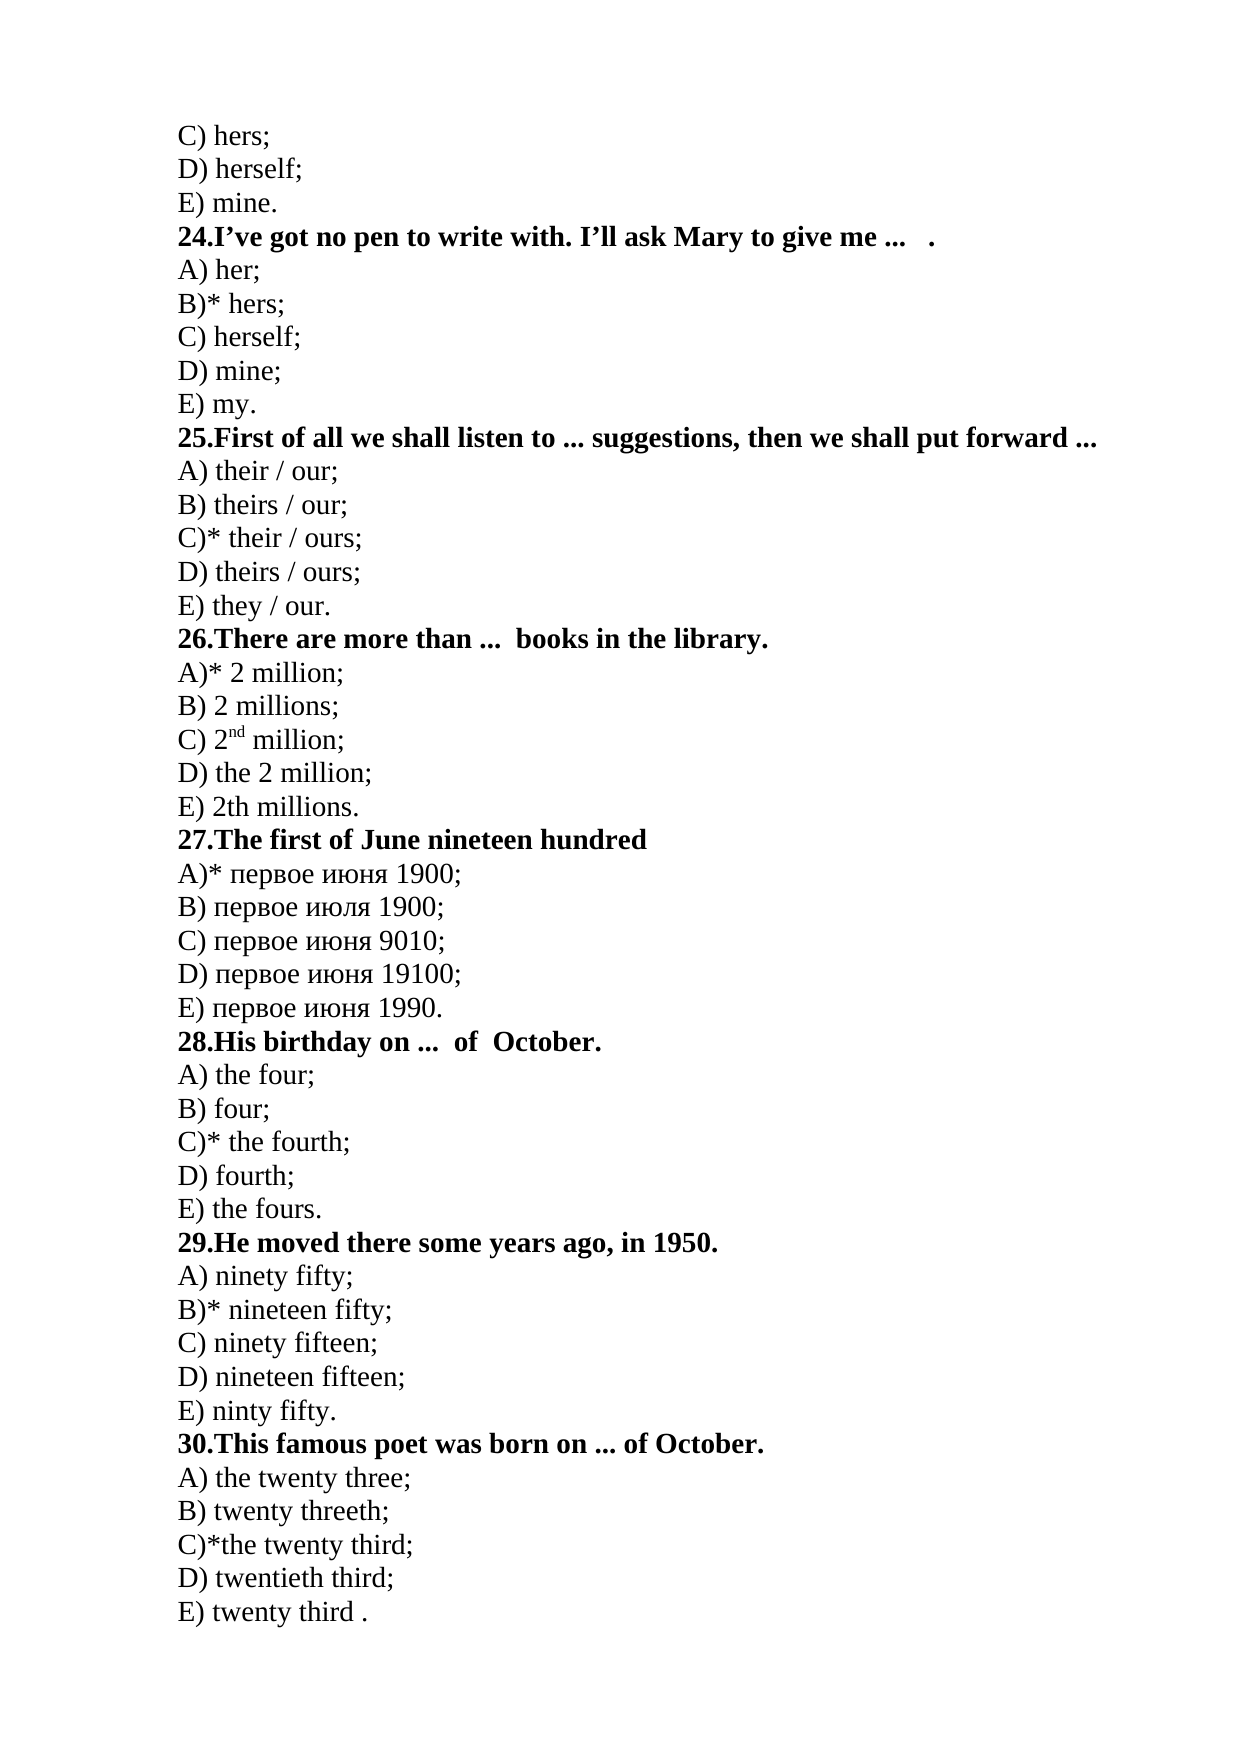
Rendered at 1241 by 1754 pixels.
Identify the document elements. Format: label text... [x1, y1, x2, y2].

text Е) первое июня 1990. [177, 990, 1152, 1024]
text D) theirs / ours; [177, 554, 1152, 588]
text 28.His birthday on ... of October. [177, 1024, 1152, 1057]
text D) nineteen fifteen; [177, 1359, 1152, 1393]
text B)* hers; [177, 286, 1152, 319]
text 26.There are more than ... books in the library. [177, 621, 1152, 655]
text A) ninety fifty; [177, 1258, 1152, 1292]
text В) первое июля 1900; [177, 889, 1152, 923]
text B) theirs / our; [177, 487, 1152, 521]
text 25.First of all we shall listen to ... suggestions, then we shall put forward ... [177, 420, 1152, 453]
text 29.He moved there some years ago, in 1950. [177, 1225, 1152, 1258]
text C) herself; [177, 319, 1152, 353]
text A) her; [177, 252, 1152, 286]
text E) my. [177, 386, 1152, 420]
text 24.I’ve got no pen to write with. I’ll ask Mary to give me ... . [177, 219, 1152, 252]
text C) 2nd million; [177, 722, 1152, 755]
text A) the twenty three; [177, 1460, 1152, 1493]
text D) herself; [177, 152, 1152, 185]
text B) twenty threeth; [177, 1493, 1152, 1527]
text 27.The first of June nineteen hundred [177, 822, 1152, 856]
text E) twenty third . [177, 1594, 1152, 1627]
text E) they / our. [177, 588, 1152, 621]
text С) первое июня 9010; [177, 923, 1152, 957]
text C)* the fourth; [177, 1124, 1152, 1158]
text D) twentieth third; [177, 1560, 1152, 1594]
text D) первое июня 19100; [177, 957, 1152, 990]
text B) four; [177, 1091, 1152, 1124]
text 30.This famous poet was born on ... of October. [177, 1426, 1152, 1460]
text E) 2th millions. [177, 789, 1152, 822]
text E) the fours. [177, 1191, 1152, 1225]
text C) hers; [177, 118, 1152, 152]
text A) the four; [177, 1057, 1152, 1091]
text D) fourth; [177, 1158, 1152, 1191]
text B)* nineteen fifty; [177, 1292, 1152, 1326]
text D) the 2 million; [177, 755, 1152, 789]
text C)* their / ours; [177, 521, 1152, 554]
text C)*the twenty third; [177, 1527, 1152, 1560]
text D) mine; [177, 353, 1152, 386]
text A)* 2 million; [177, 655, 1152, 688]
text A)* первое июня 1900; [177, 856, 1152, 889]
text B) 2 millions; [177, 688, 1152, 722]
text A) their / our; [177, 453, 1152, 487]
text E) ninty fifty. [177, 1393, 1152, 1426]
text C) ninety fifteen; [177, 1326, 1152, 1359]
text E) mine. [177, 185, 1152, 219]
